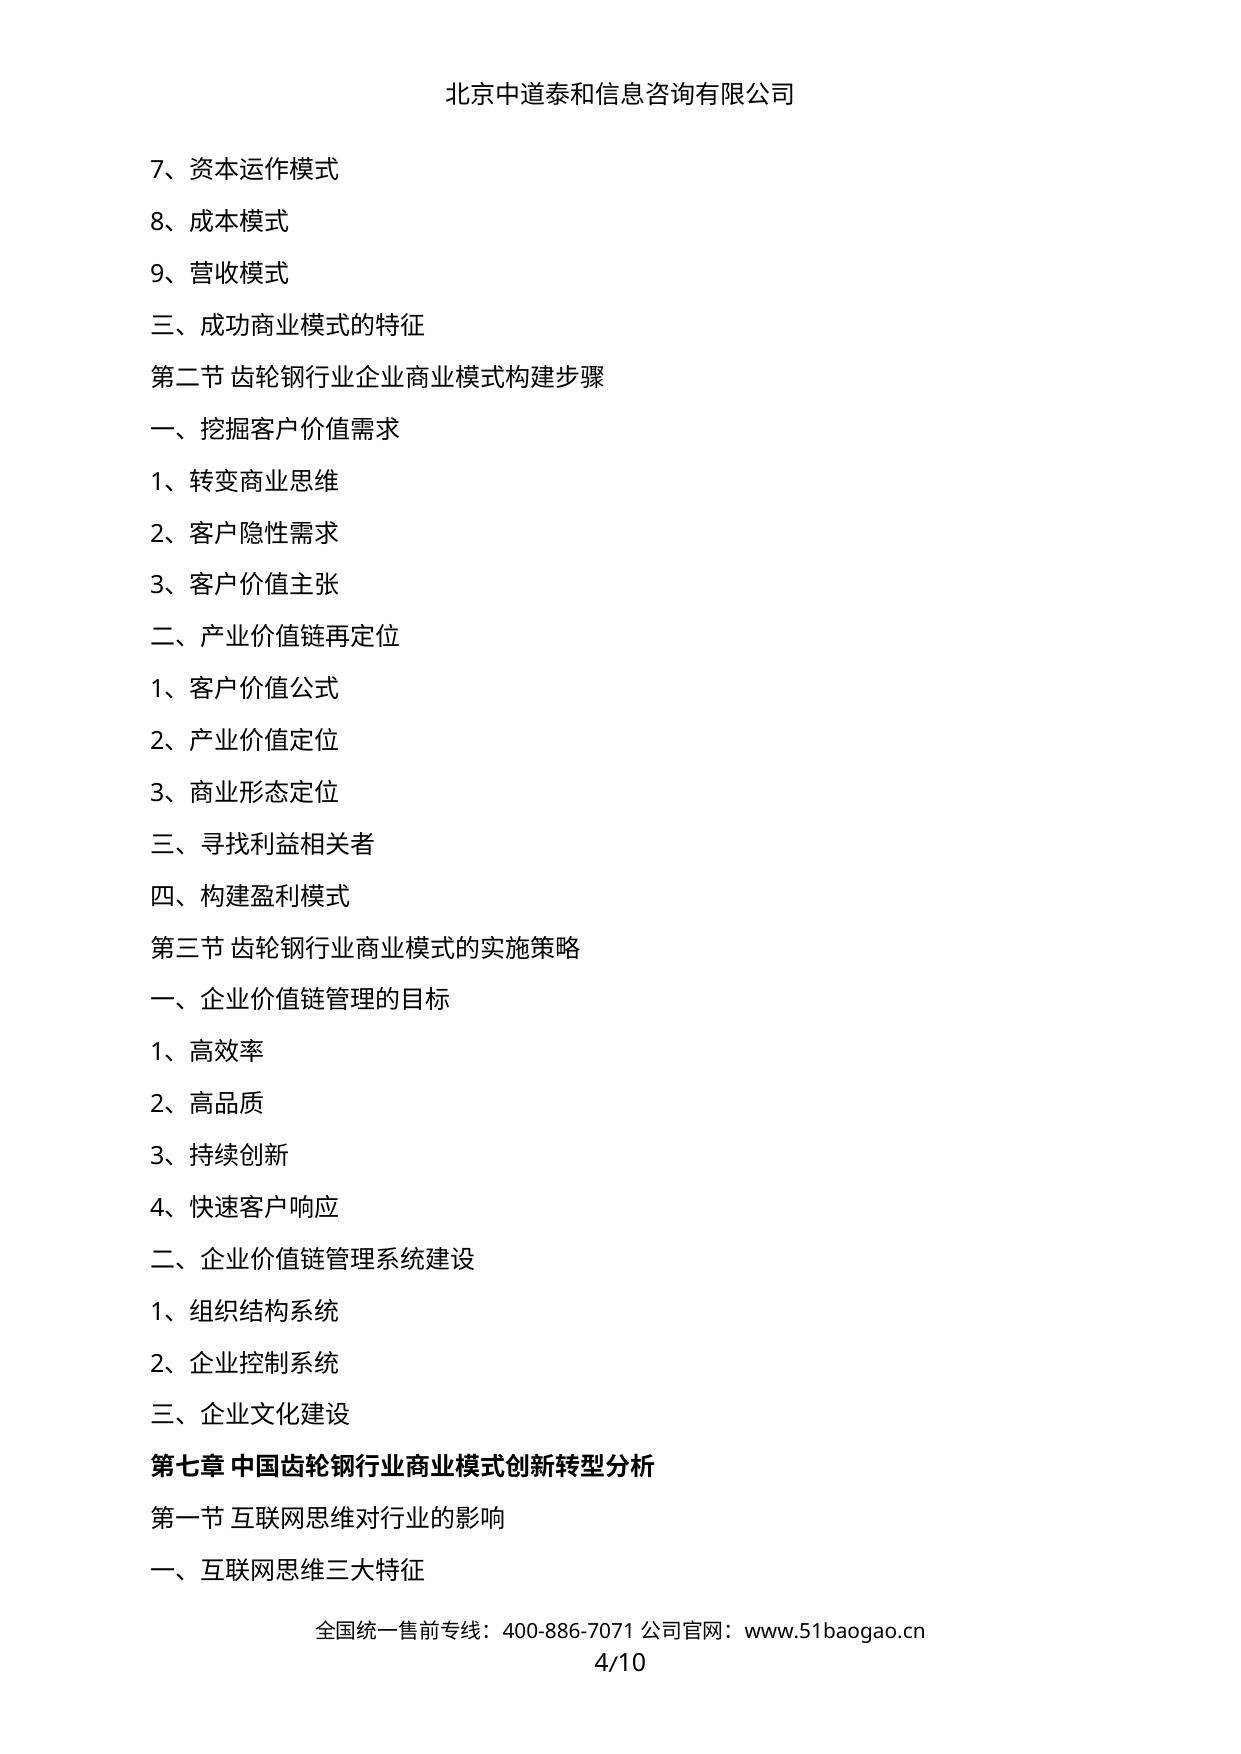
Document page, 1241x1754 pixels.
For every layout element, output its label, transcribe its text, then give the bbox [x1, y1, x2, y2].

text 四、构建盈利模式 [150, 876, 1090, 912]
text 二、企业价值链管理系统建设 [150, 1239, 1090, 1276]
text 3、商业形态定位 [150, 772, 1090, 809]
text 三、寻找利益相关者 [150, 824, 1090, 861]
text 第三节 齿轮钢行业商业模式的实施策略 [150, 928, 1090, 964]
text 3、持续创新 [150, 1136, 1090, 1172]
text 第二节 齿轮钢行业企业商业模式构建步骤 [150, 357, 1090, 394]
text 一、企业价值链管理的目标 [150, 980, 1090, 1016]
text 1、组织结构系统 [150, 1291, 1090, 1327]
text 三、成功商业模式的特征 [150, 306, 1090, 342]
text 三、企业文化建设 [150, 1395, 1090, 1431]
text 1、客户价值公式 [150, 669, 1090, 705]
text 3、客户价值主张 [150, 565, 1090, 601]
text 2、企业控制系统 [150, 1343, 1090, 1379]
text 1、高效率 [150, 1032, 1090, 1068]
text 2、产业价值定位 [150, 721, 1090, 757]
text 1、转变商业思维 [150, 461, 1090, 497]
text 9、营收模式 [150, 254, 1090, 290]
text 2、客户隐性需求 [150, 513, 1090, 549]
text 第一节 互联网思维对行业的影响 [150, 1499, 1090, 1535]
text 4、快速客户响应 [150, 1187, 1090, 1224]
text 二、产业价值链再定位 [150, 617, 1090, 653]
text 一、互联网思维三大特征 [150, 1551, 1090, 1587]
text 第七章 中国齿轮钢行业商业模式创新转型分析 [150, 1447, 1090, 1483]
text 8、成本模式 [150, 202, 1090, 238]
text 一、挖掘客户价值需求 [150, 409, 1090, 446]
text 2、高品质 [150, 1084, 1090, 1120]
text 7、资本运作模式 [150, 150, 1090, 186]
